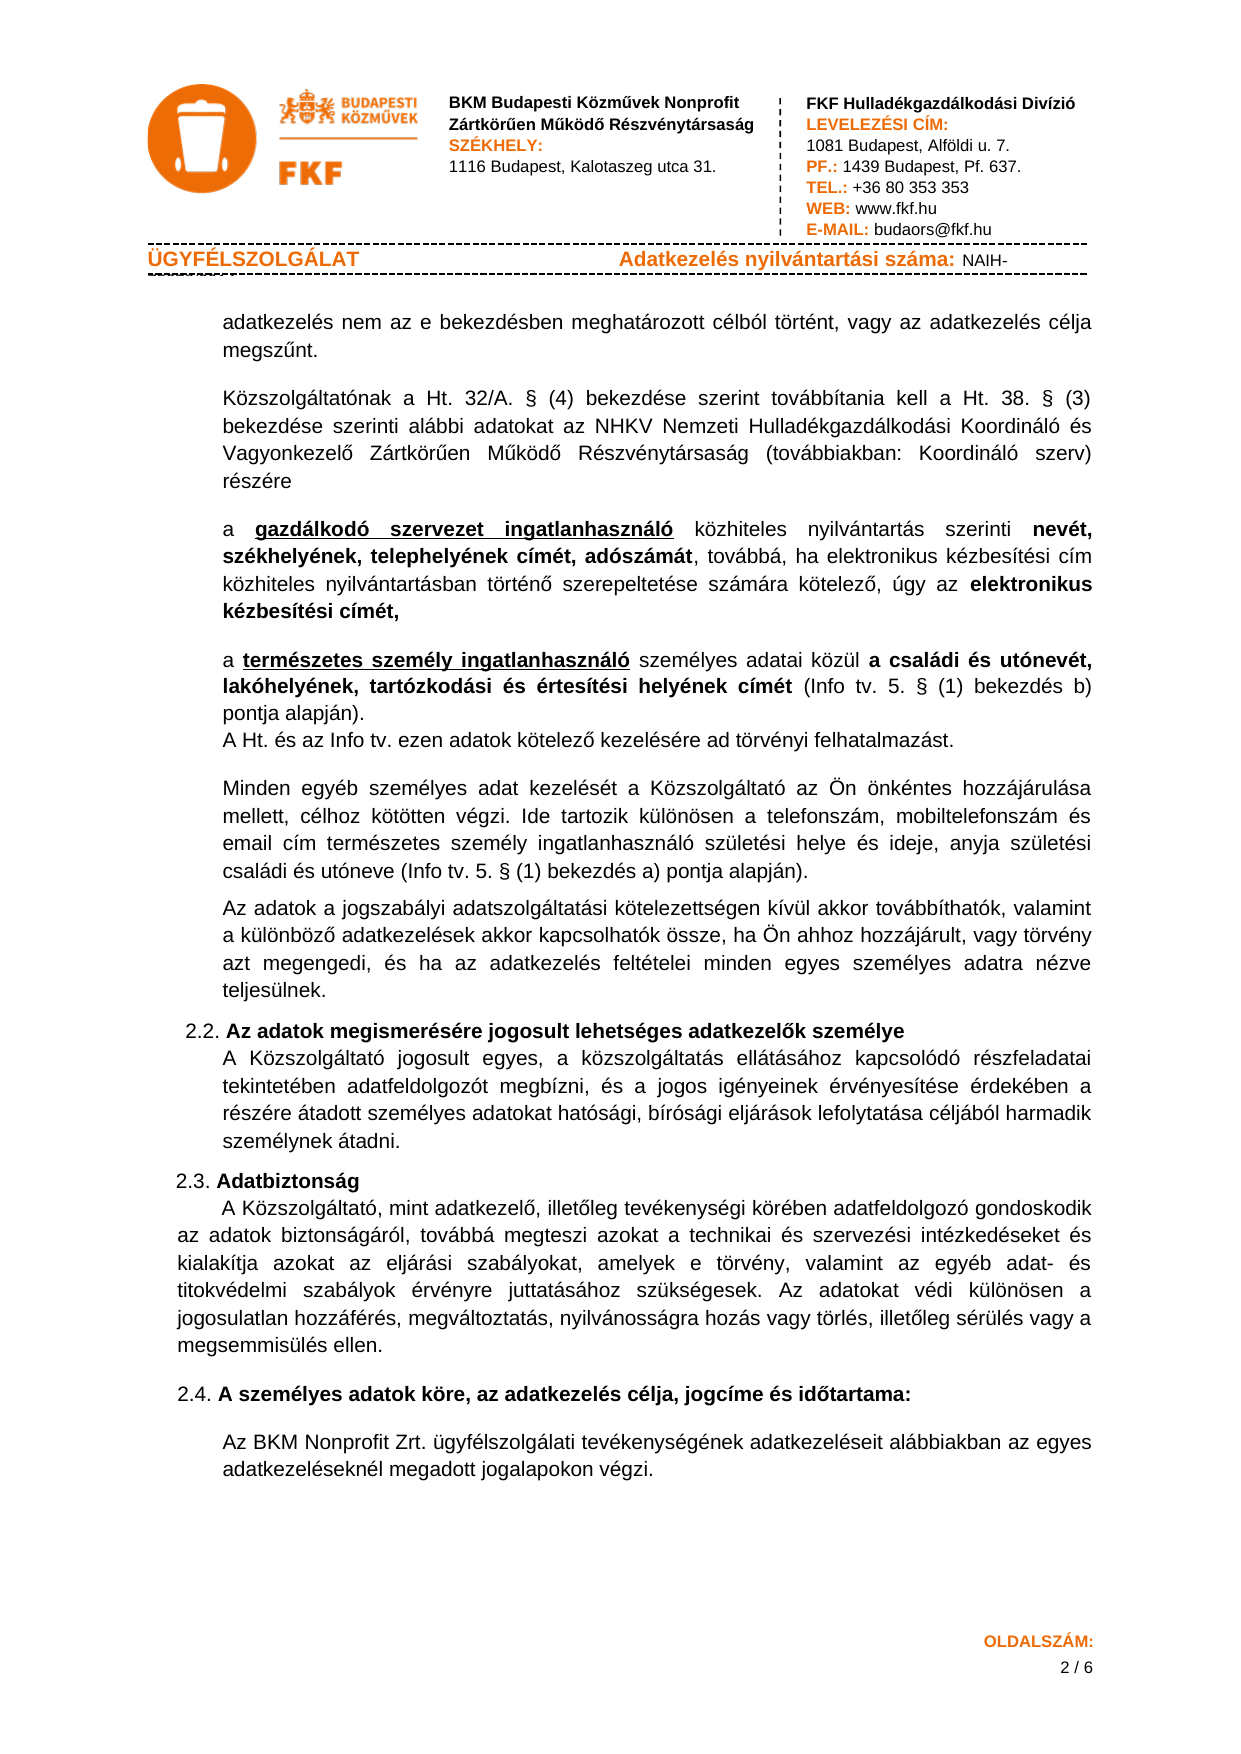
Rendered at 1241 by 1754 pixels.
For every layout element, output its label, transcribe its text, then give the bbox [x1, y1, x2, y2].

text A Közszolgáltató jogosult egyes, a közszolgáltatás ellátásához kapcsolódó részfeladatai tekintetében adatfeldolgozót megbízni, és a jogos igényeinek érvényesítése érdekében a részére átadott személyes adatokat hatósági, bírósági eljárások lefolytatása céljából harmadik személynek átadni. [222, 1046, 1093, 1152]
text A Közszolgáltató, mint adatkezelő, illetőleg tevékenységi körében adatfeldolgozó gondoskodik az adatok biztonságáról, továbbá megteszi azokat a technikai és szervezési intézkedéseket és kialakítja azokat az eljárási szabályokat, amelyek e törvény, valamint az egyéb adat- és titokvédelmi szabályok érvényre juttatásához szükségesek. Az adatokat védi különösen a jogosulatlan hozzáférés, megváltoztatás, nyilvánosságra hozás vagy törlés, illetőleg sérülés vagy a megsemmisülés ellen. [177, 1196, 1093, 1357]
text A Ht. és az Info tv. ezen adatok kötelező kezelésére ad törvényi felhatalmazást. [222, 728, 1093, 752]
picture [147, 84, 444, 219]
text 2.3. Adatbiztonság [176, 1168, 1093, 1192]
text 2.4. A személyes adatok köre, az adatkezelés célja, jogcíme és időtartama: [148, 1381, 1093, 1405]
text Az BKM Nonprofit Zrt. ügyfélszolgálati tevékenységének adatkezeléseit alábbiakban az egyes adatkezeléseknél megadott jogalapokon végzi. [222, 1430, 1093, 1481]
text a gazdálkodó szervezet ingatlanhasználó közhiteles nyilvántartás szerinti nevét, székhelyének, telephelyének címét, adószámát, továbbá, ha elektronikus kézbesítési cím közhiteles nyilvántartásban történő szerepeltetése számára kötelező, úgy az elektronikus kézbesítési címét, [222, 517, 1093, 623]
text a természetes személy ingatlanhasználó személyes adatai közül a családi és utónevét, lakóhelyének, tartózkodási és értesítési helyének címét (Info tv. 5. § (1) bekezdés b) pontja alapján). [222, 648, 1093, 725]
text Minden egyéb személyes adat kezelését a Közszolgáltató az Ön önkéntes hozzájárulása mellett, célhoz kötötten végzi. Ide tartozik különösen a telefonszám, mobiltelefonszám és email cím természetes személy ingatlanhasználó születési helye és ideje, anyja születési családi és utóneve (Info tv. 5. § (1) bekezdés a) pontja alapján). [222, 776, 1093, 882]
text Közszolgáltatónak a Ht. 32/A. § (4) bekezdése szerint továbbítania kell a Ht. 38. § (3) bekezdése szerinti alábbi adatokat az NHKV Nemzeti Hulladékgazdálkodási Koordináló és Vagyonkezelő Zártkörűen Működő Részvénytársaság (továbbiakban: Koordináló szerv) részére [222, 386, 1093, 492]
text Az adatok a jogszabályi adatszolgáltatási kötelezettségen kívül akkor továbbíthatók, valamint a különböző adatkezelések akkor kapcsolhatók össze, ha Ön ahhoz hozzájárult, vagy törvény azt megengedi, és ha az adatkezelés feltételei minden egyes személyes adatra nézve teljesülnek. [222, 896, 1093, 1002]
text 2.2. Az adatok megismerésére jogosult lehetséges adatkezelők személye [185, 1019, 1093, 1043]
